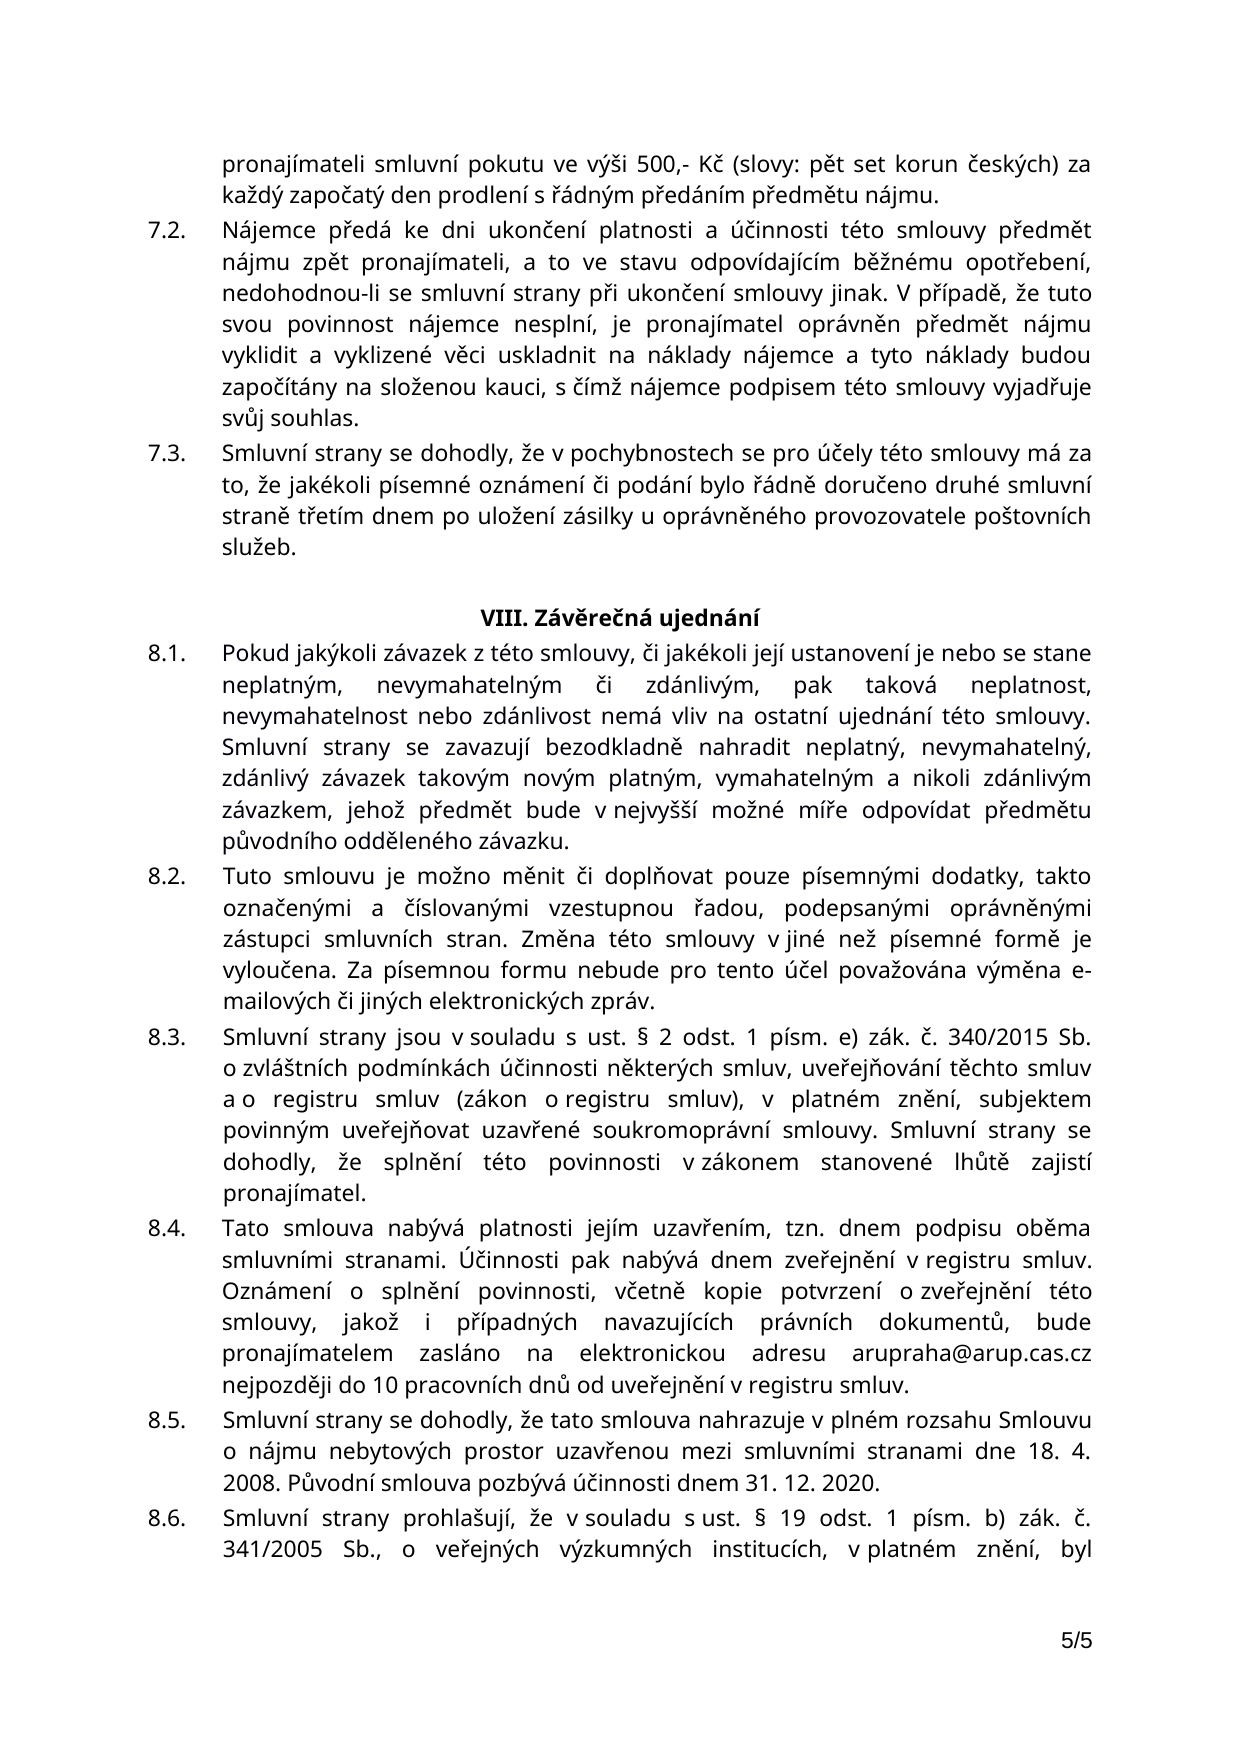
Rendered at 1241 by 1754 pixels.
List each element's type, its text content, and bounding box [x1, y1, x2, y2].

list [148, 1502, 1092, 1564]
list Pokud jakýkoli závazek z této smlouvy, či jakékoli její ustanovení je nebo se stane neplatným, nevymahatelným či zdánlivým, pak taková neplatnost, nevymahatelnost nebo zdánlivost nemá vliv na ostatní ujednání této smlouvy. Smluvní strany se zavazují bezodkladně nahradit neplatný, nevymahatelný, zdánlivý závazek takovým novým platným, vymahatelným a nikoli zdánlivým závazkem, jehož předmět bude v nejvyšší možné míře odpovídat předmětu původního odděleného závazku. [148, 637, 1092, 856]
list Smluvní strany se dohodly, že v pochybnostech se pro účely této smlouvy má za to, že jakékoli písemné oznámení či podání bylo řádně doručeno druhé smluvní straně třetím dnem po uložení zásilky u oprávněného provozovatele poštovních služeb. [148, 437, 1092, 562]
text VIII. Závěrečná ujednání [148, 602, 1092, 633]
list Tato smlouva nabývá platnosti jejím uzavřením, tzn. dnem podpisu oběma smluvními stranami. Účinnosti pak nabývá dnem zveřejnění v registru smluv. Oznámení o splnění povinnosti, včetně kopie potvrzení o zveřejnění této smlouvy, jakož i případných navazujících právních dokumentů, bude pronajímatelem zasláno na elektronickou adresu arupraha@arup.cas.cz nejpozději do 10 pracovních dnů od uveřejnění v registru smluv. [148, 1212, 1092, 1400]
list Nájemce předá ke dni ukončení platnosti a účinnosti této smlouvy předmět nájmu zpět pronajímateli, a to ve stavu odpovídajícím běžnému opotřebení, nedohodnou-li se smluvní strany při ukončení smlouvy jinak. V případě, že tuto svou povinnost nájemce nesplní, je pronajímatel oprávněn předmět nájmu vyklidit a vyklizené věci uskladnit na náklady nájemce a tyto náklady budou započítány na složenou kauci, s čímž nájemce podpisem této smlouvy vyjadřuje svůj souhlas. [148, 214, 1092, 433]
list Smluvní strany se dohodly, že tato smlouva nahrazuje v plném rozsahu Smlouvu o nájmu nebytových prostor uzavřenou mezi smluvními stranami dne 18. 4. 2008. Původní smlouva pozbývá účinnosti dnem 31. 12. 2020. [148, 1404, 1092, 1498]
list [148, 148, 1092, 210]
list Tuto smlouvu je možno měnit či doplňovat pouze písemnými dodatky, takto označenými a číslovanými vzestupnou řadou, podepsanými oprávněnými zástupci smluvních stran. Změna této smlouvy v jiné než písemné formě je vyloučena. Za písemnou formu nebude pro tento účel považována výměna e-mailových či jiných elektronických zpráv. [148, 860, 1092, 1016]
list Smluvní strany jsou v souladu s ust. § 2 odst. 1 písm. e) zák. č. 340/2015 Sb. o zvláštních podmínkách účinnosti některých smluv, uveřejňování těchto smluv a o registru smluv (zákon o registru smluv), v platném znění, subjektem povinným uveřejňovat uzavřené soukromoprávní smlouvy. Smluvní strany se dohodly, že splnění této povinnosti v zákonem stanovené lhůtě zajistí pronajímatel. [148, 1021, 1092, 1208]
